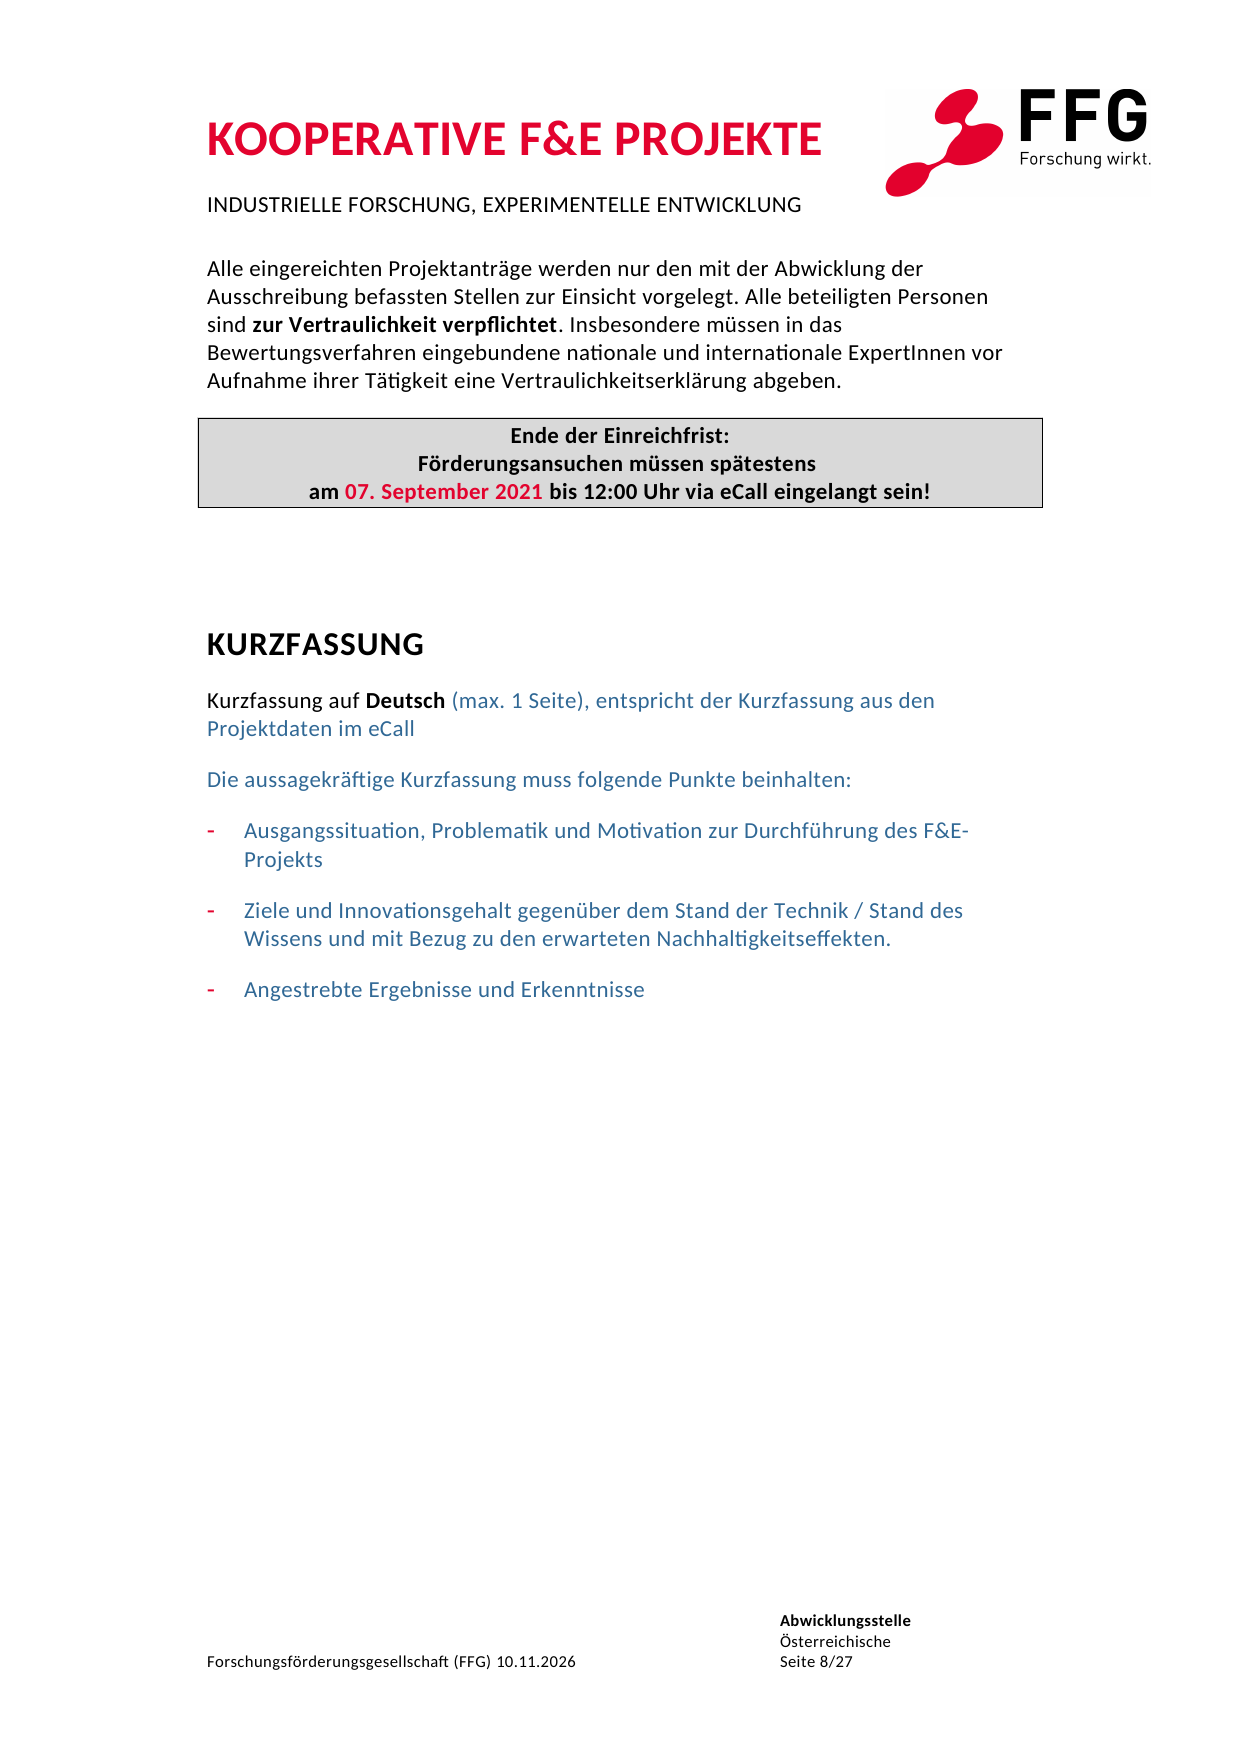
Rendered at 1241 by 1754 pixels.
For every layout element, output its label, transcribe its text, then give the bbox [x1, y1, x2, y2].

text Ende der Einreichfrist: [199, 419, 1042, 446]
list Ziele und Innovationsgehalt gegenüber dem Stand der Technik / Stand des Wissens und mit Bezug zu den erwarteten Nachhaltigkeitseffekten. [207, 896, 1033, 952]
text Kurzfassung auf Deutsch (max. 1 Seite), entspricht der Kurzfassung aus den Projektdaten im eCall [207, 686, 1033, 743]
text Kurzfassung [207, 623, 1033, 663]
list Ausgangssituation, Problematik und Motivation zur Durchführung des F&E-Projekts [207, 817, 1033, 873]
text Förderungsansuchen müssen spätestens am 07. September 2021 bis 12:00 Uhr via eCall eingelangt sein! [199, 446, 1042, 507]
picture [885, 89, 1151, 197]
text Alle eingereichten Projektanträge werden nur den mit der Abwicklung der Ausschreibung befassten Stellen zur Einsicht vorgelegt. Alle beteiligten Personen sind zur Vertraulichkeit verpflichtet. Insbesondere müssen in das Bewertungsverfahren eingebundene nationale und internationale ExpertInnen vor Aufnahme ihrer Tätigkeit eine Vertraulichkeitserklärung abgeben. [207, 254, 1033, 394]
list Angestrebte Ergebnisse und Erkenntnisse [207, 975, 1033, 1003]
text Die aussagekräftige Kurzfassung muss folgende Punkte beinhalten: [207, 766, 1033, 794]
